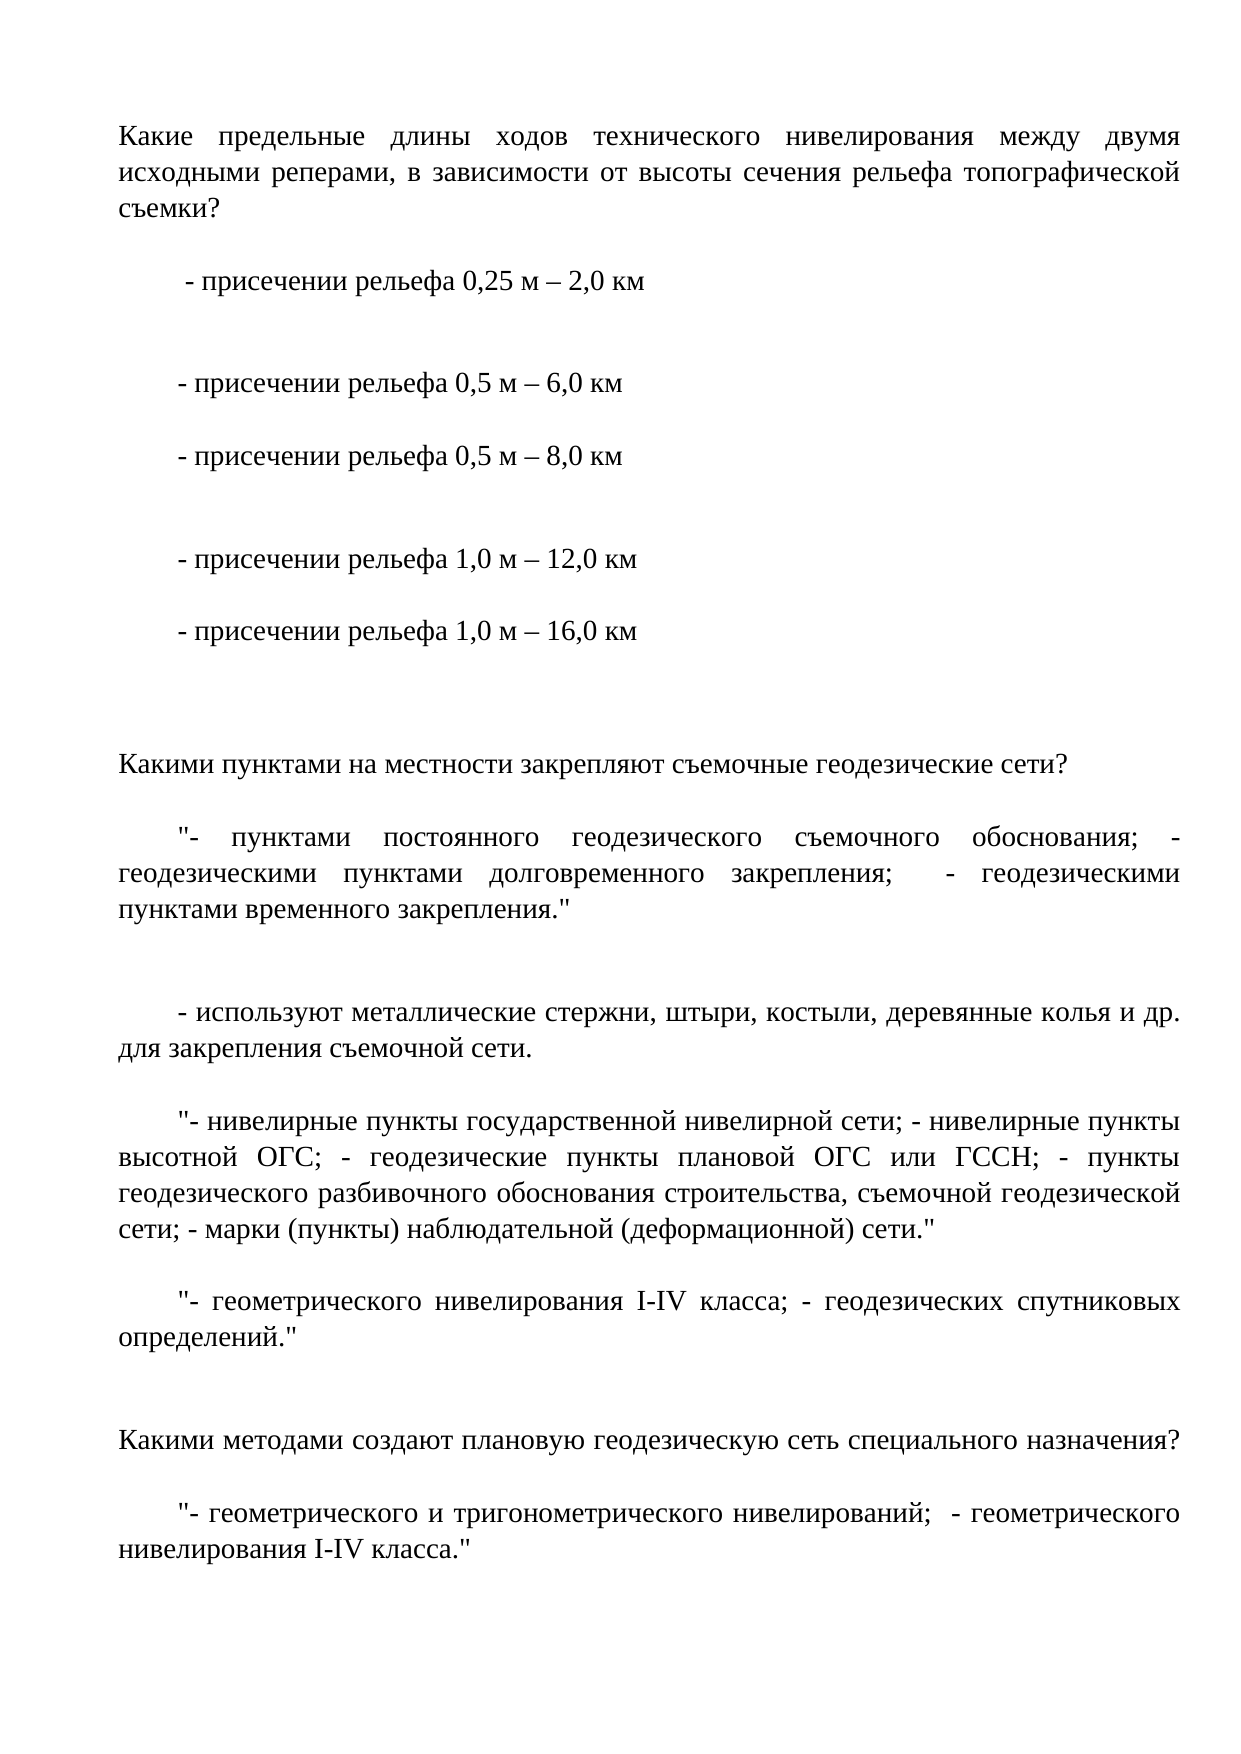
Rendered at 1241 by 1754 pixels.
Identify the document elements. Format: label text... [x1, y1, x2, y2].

text - присечении рельефа 1,0 м – 12,0 км [118, 541, 1181, 611]
text - присечении рельефа 0,5 м – 8,0 км [118, 438, 1181, 508]
text - присечении рельефа 0,25 м – 2,0 км [118, 263, 1181, 332]
text - используют металлические стержни, штыри, костыли, деревянные колья и др. для закрепления съемочной сети. [118, 994, 1181, 1100]
text Какими методами создают плановую геодезическую сеть специального назначения? [118, 1422, 1181, 1492]
text "- нивелирные пункты государственной нивелирной сети; - нивелирные пункты высотной ОГС; - геодезические пункты плановой ОГС или ГССН; - пункты геодезического разбивочного обоснования строительства, съемочной геодезической сети; - марки (пункты) наблюдательной (деформационной) сети." [118, 1103, 1181, 1281]
text Какие предельные длины ходов технического нивелирования между двумя исходными реперами, в зависимости от высоты сечения рельефа топографической съемки? [118, 118, 1181, 260]
text "- пунктами постоянного геодезического съемочного обоснования; - геодезическими пунктами долговременного закрепления; - геодезическими пунктами временного закрепления." [118, 819, 1181, 961]
text - присечении рельефа 0,5 м – 6,0 км [118, 366, 1181, 435]
text "- геометрического нивелирования I-IV класса; - геодезических спутниковых определений." [118, 1283, 1181, 1389]
text "- геометрического и тригонометрического нивелирований; - геометрического нивелирования I-IV класса." [118, 1495, 1181, 1601]
text Какими пунктами на местности закрепляют съемочные геодезические сети? [118, 747, 1181, 816]
text - присечении рельефа 1,0 м – 16,0 км [118, 613, 1181, 683]
